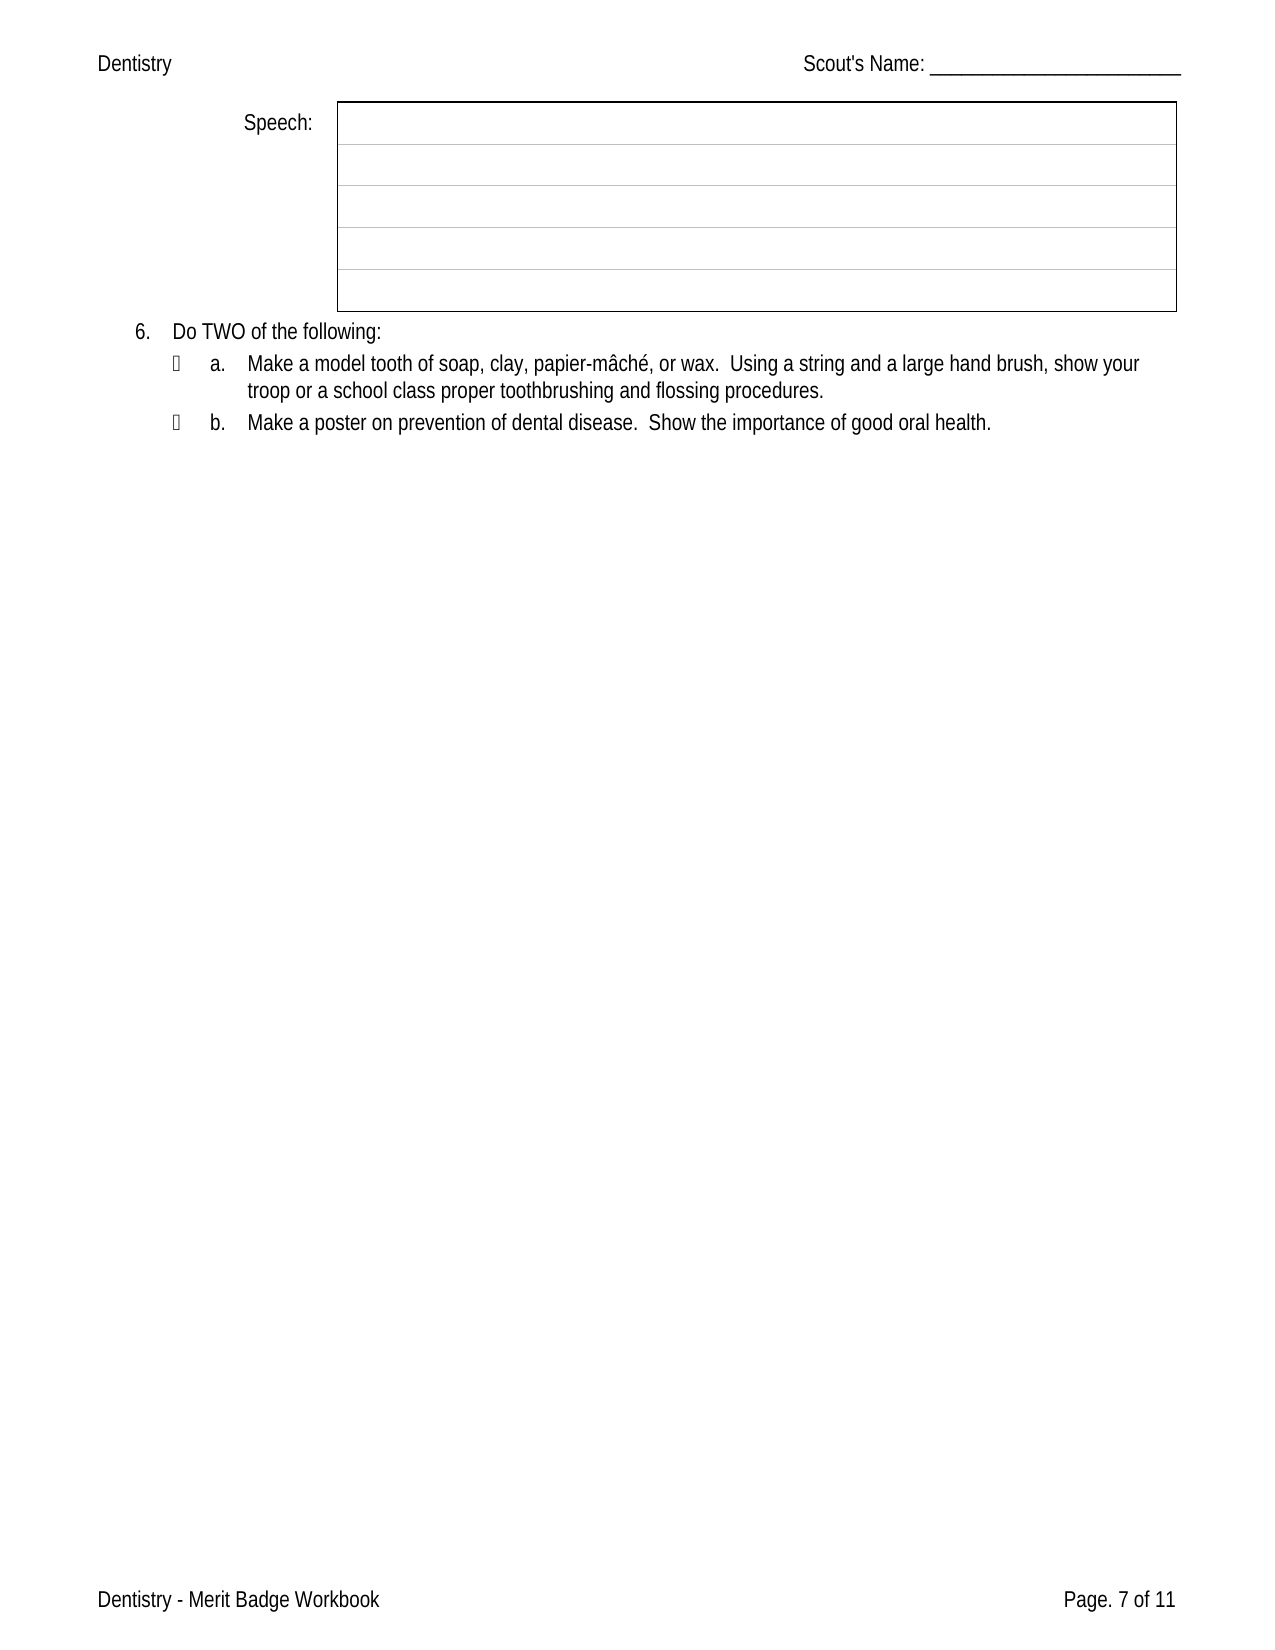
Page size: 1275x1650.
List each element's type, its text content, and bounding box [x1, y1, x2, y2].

table_cell [338, 145, 1176, 185]
text a. Make a model tooth of soap, clay, papier-mâché, or wax. Using a string and a large hand brush, show your troop or a school class proper toothbrushing and flossing procedures. [172, 350, 1177, 403]
table_cell Speech: [233, 101, 337, 311]
text b. Make a poster on prevention of dental disease. Show the importance of good oral health. [172, 409, 1177, 436]
table_cell [338, 270, 1176, 311]
table_cell [338, 186, 1176, 227]
table_cell [338, 103, 1176, 143]
table_cell [338, 228, 1176, 269]
text 6. Do TWO of the following: [97, 318, 1177, 344]
